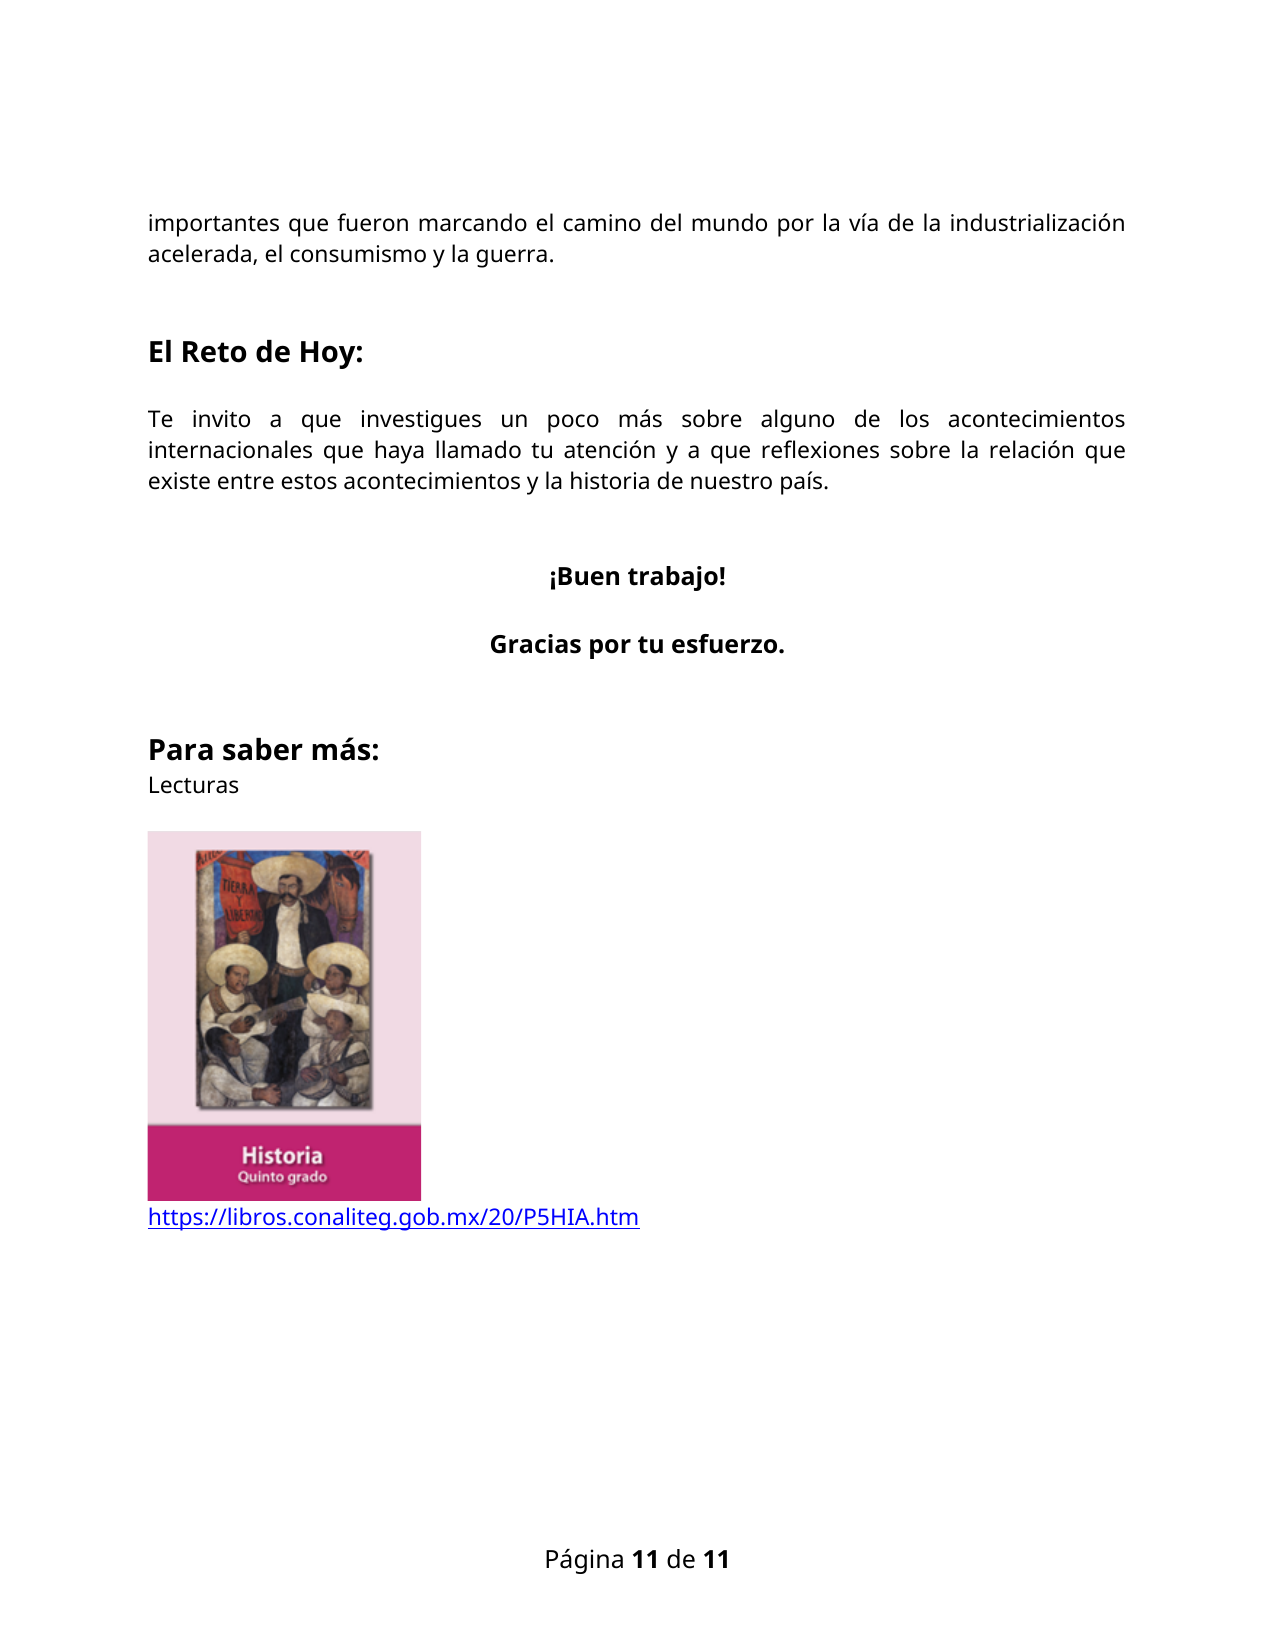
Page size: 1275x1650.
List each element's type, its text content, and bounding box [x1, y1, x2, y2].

picture [147, 831, 422, 1201]
text ¡Buen trabajo! [148, 559, 1127, 593]
text Te invito a que investigues un poco más sobre alguno de los acontecimientos internacionales que haya llamado tu atención y a que reflexiones sobre la relación que existe entre estos acontecimientos y la historia de nuestro país. [148, 403, 1127, 496]
text Para saber más: [148, 729, 1127, 769]
text El Reto de Hoy: [148, 332, 1127, 371]
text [148, 207, 1127, 269]
text Lecturas [148, 769, 1127, 800]
text https://libros.conaliteg.gob.mx/20/P5HIA.htm [148, 1201, 1127, 1232]
text Gracias por tu esfuerzo. [148, 627, 1127, 661]
